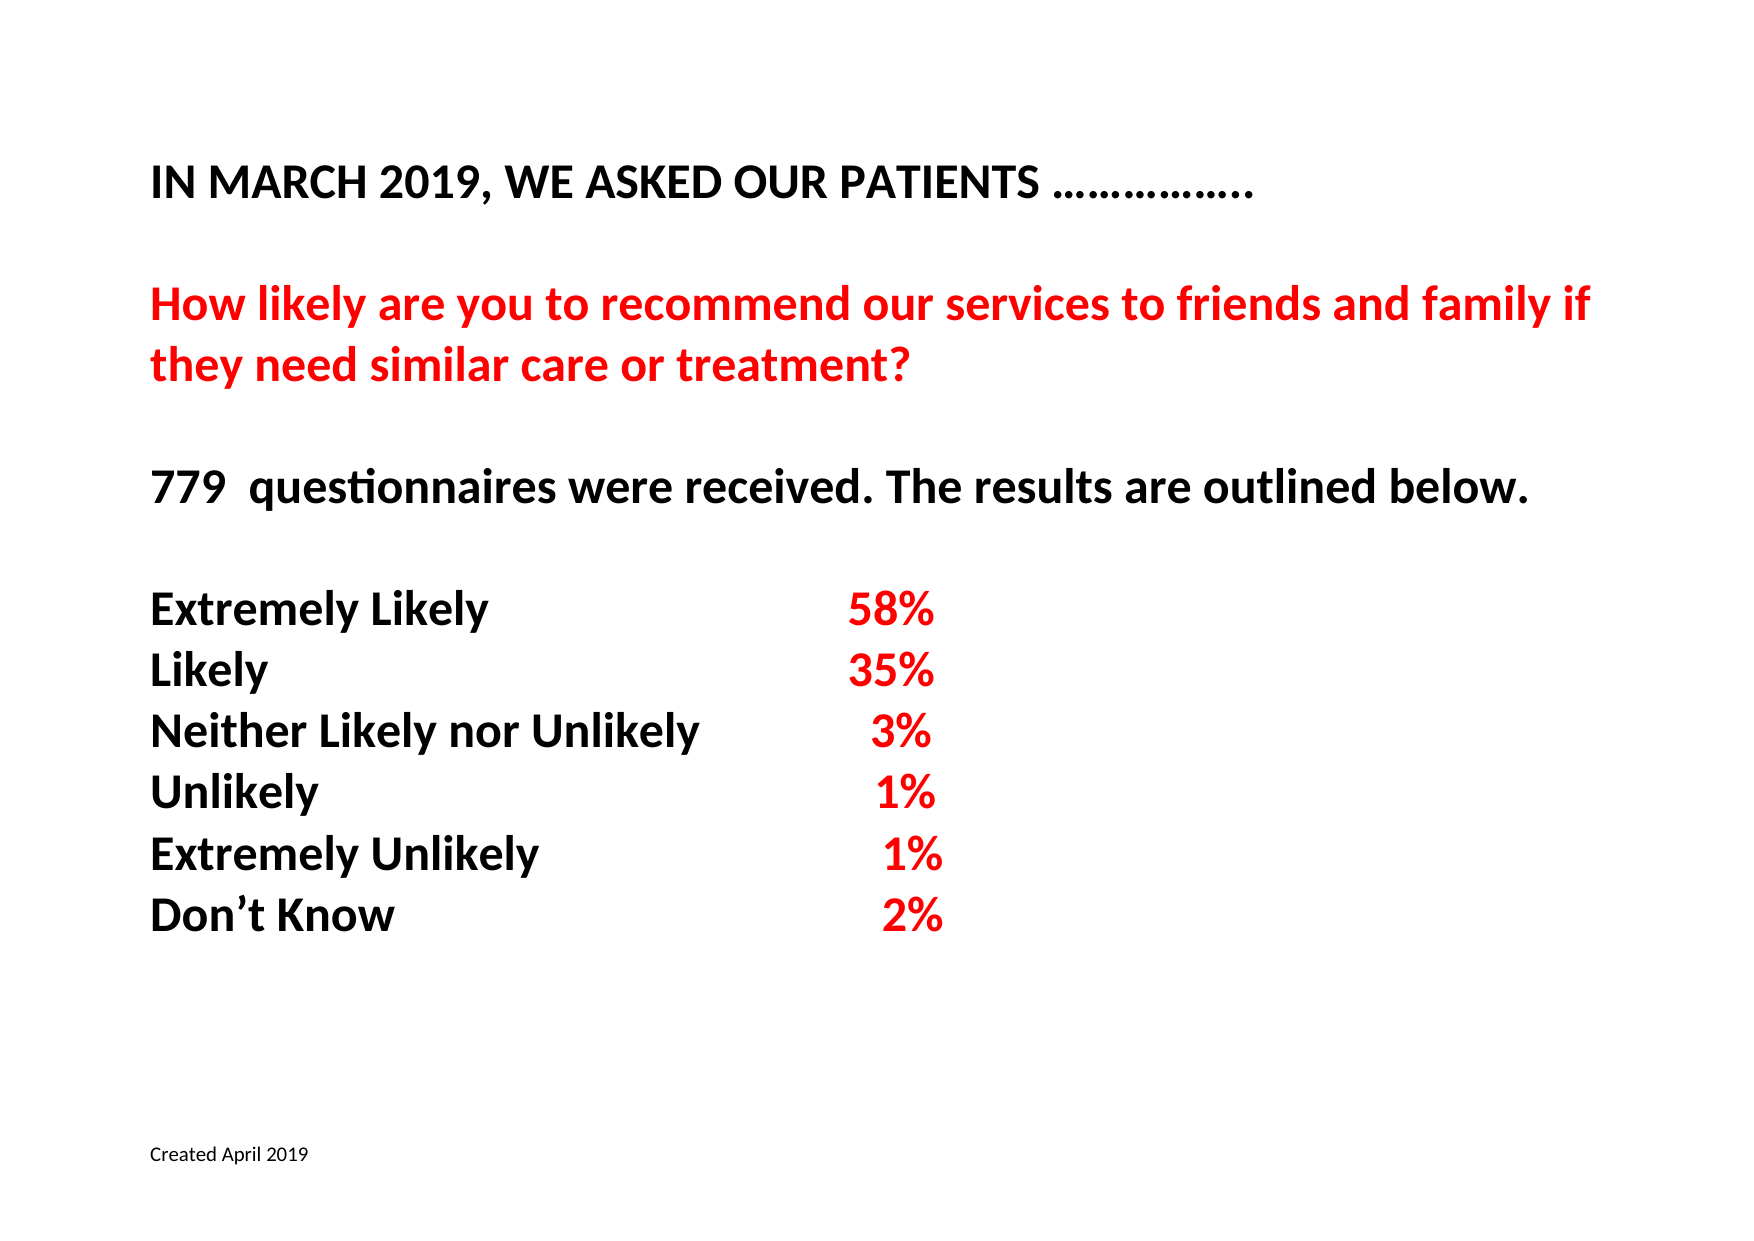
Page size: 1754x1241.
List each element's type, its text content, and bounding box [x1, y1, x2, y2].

text IN MARCH 2019, WE ASKED OUR PATIENTS …………….. [150, 150, 1604, 211]
text 779 questionnaires were received. The results are outlined below. [150, 455, 1604, 516]
text Likely 35% [150, 638, 1604, 699]
text Extremely Likely 58% [150, 577, 1604, 638]
text Unlikely 1% [150, 760, 1604, 821]
text Extremely Unlikely 1% [150, 821, 1604, 882]
text Neither Likely nor Unlikely 3% [150, 699, 1604, 760]
text How likely are you to recommend our services to friends and family if they need similar care or treatment? [150, 272, 1604, 394]
text Don’t Know 2% [150, 882, 1604, 943]
